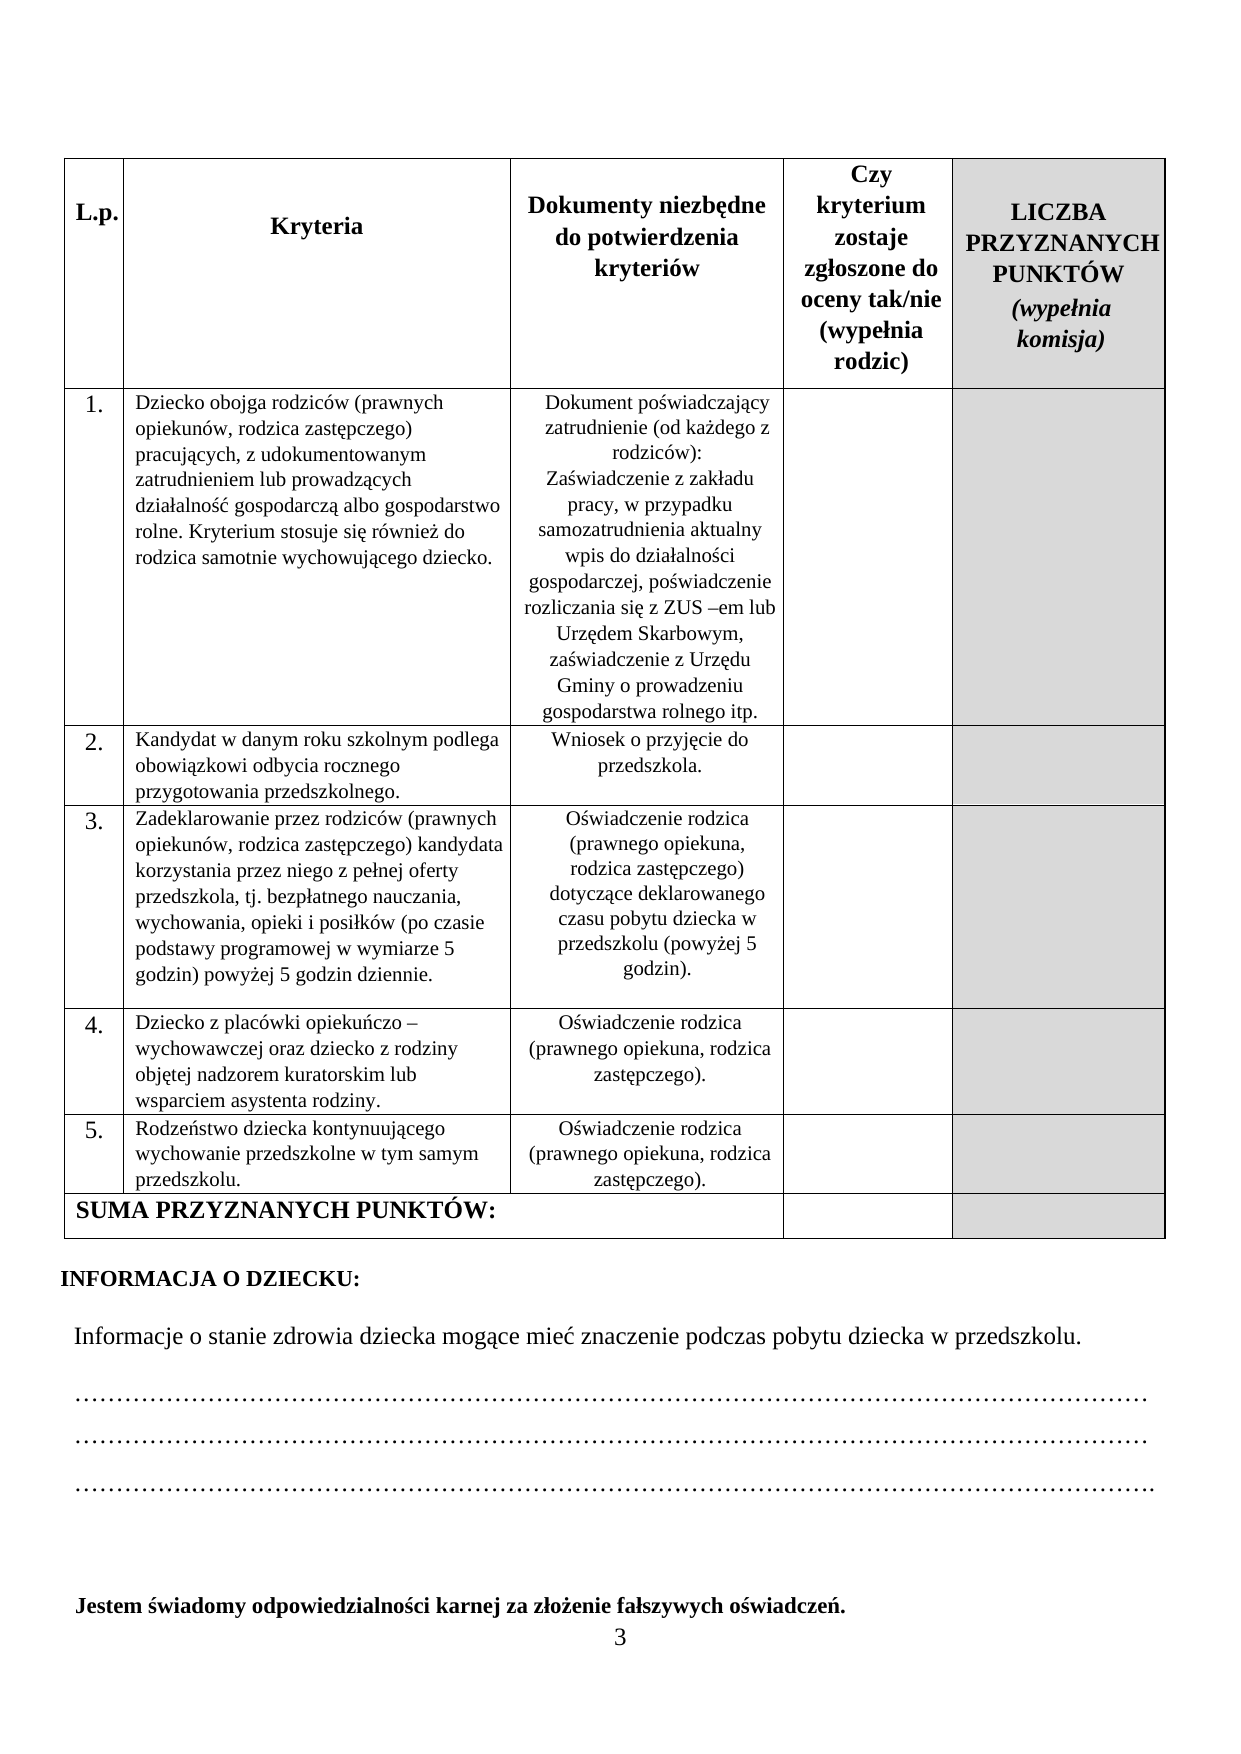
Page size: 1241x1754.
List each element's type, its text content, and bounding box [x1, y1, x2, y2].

table_header Dokumenty niezbędne do potwierdzenia kryteriów [511, 159, 783, 388]
table_cell Kandydat w danym roku szkolnym podlega obowiązkowi odbycia rocznego przygotowania przedszkolnego. [124, 726, 510, 804]
text …………………………………………………………………………………………………………………. [73, 1468, 1166, 1497]
table_cell [953, 726, 1164, 804]
table_cell 3. [65, 806, 123, 1008]
table_header Kryteria [124, 159, 510, 388]
table_cell [953, 1115, 1164, 1193]
table_cell Dziecko z placówki opiekuńczo – wychowawczej oraz dziecko z rodziny objętej nadzorem kuratorskim lub wsparciem asystenta rodziny. [124, 1009, 510, 1114]
table_cell 1. [65, 389, 123, 725]
table_cell [784, 806, 952, 1008]
table_cell [784, 726, 952, 804]
table_cell [510, 1194, 783, 1238]
table_cell Dokument poświadczający zatrudnienie (od każdego z rodziców): Zaświadczenie z zakładu pracy, w przypadku samozatrudnienia aktualny wpis do działalności gospodarczej, poświadczenie rozliczania się z ZUS –em lub Urzędem Skarbowym, zaświadczenie z Urzędu Gminy o prowadzeniu gospodarstwa rolnego itp. [511, 389, 783, 725]
table_cell [784, 1009, 952, 1114]
table_cell [784, 1115, 952, 1193]
table_cell [953, 389, 1164, 725]
table_cell [953, 1009, 1164, 1114]
text Jestem świadomy odpowiedzialności karnej za złożenie fałszywych oświadczeń. [75, 1592, 1166, 1618]
table_cell 4. [65, 1009, 123, 1114]
table_header L.p. [65, 159, 123, 388]
text ………………………………………………………………………………………………………………… [73, 1421, 1166, 1449]
table_cell Dziecko obojga rodziców (prawnych opiekunów, rodzica zastępczego) pracujących, z udokumentowanym zatrudnieniem lub prowadzących działalność gospodarczą albo gospodarstwo rolne. Kryterium stosuje się również do rodzica samotnie wychowującego dziecko. [124, 389, 510, 725]
table_cell Oświadczenie rodzica (prawnego opiekuna, rodzica zastępczego). [511, 1115, 783, 1193]
table_cell Zadeklarowanie przez rodziców (prawnych opiekunów, rodzica zastępczego) kandydata korzystania przez niego z pełnej oferty przedszkola, tj. bezpłatnego nauczania, wychowania, opieki i posiłków (po czasie podstawy programowej w wymiarze 5 godzin) powyżej 5 godzin dziennie. [124, 806, 510, 1008]
table_header LICZBA PRZYZNANYCH PUNKTÓW (wypełnia komisja) [953, 159, 1164, 388]
table_cell [953, 806, 1164, 1008]
table_cell Wniosek o przyjęcie do przedszkola. [511, 726, 783, 804]
text ………………………………………………………………………………………………………………… [73, 1378, 1166, 1407]
text Informacje o stanie zdrowia dziecka mogące mieć znaczenie podczas pobytu dziecka w przedszkolu. [73, 1321, 1166, 1349]
table_cell Oświadczenie rodzica (prawnego opiekuna, rodzica zastępczego). [511, 1009, 783, 1114]
text INFORMACJA O DZIECKU: [60, 1264, 1166, 1291]
table_cell [784, 1194, 952, 1238]
table_cell [953, 1194, 1164, 1238]
table_cell 5. [65, 1115, 123, 1193]
table_cell [784, 389, 952, 725]
table_cell 2. [65, 726, 123, 804]
table_cell Oświadczenie rodzica (prawnego opiekuna, rodzica zastępczego) dotyczące deklarowanego czasu pobytu dziecka w przedszkolu (powyżej 5 godzin). [511, 806, 783, 1008]
table_cell Rodzeństwo dziecka kontynuującego wychowanie przedszkolne w tym samym przedszkolu. [124, 1115, 510, 1193]
table_header Czy kryterium zostaje zgłoszone do oceny tak/nie (wypełnia rodzic) [784, 159, 952, 388]
table_cell SUMA PRZYZNANYCH PUNKTÓW: [65, 1194, 510, 1238]
